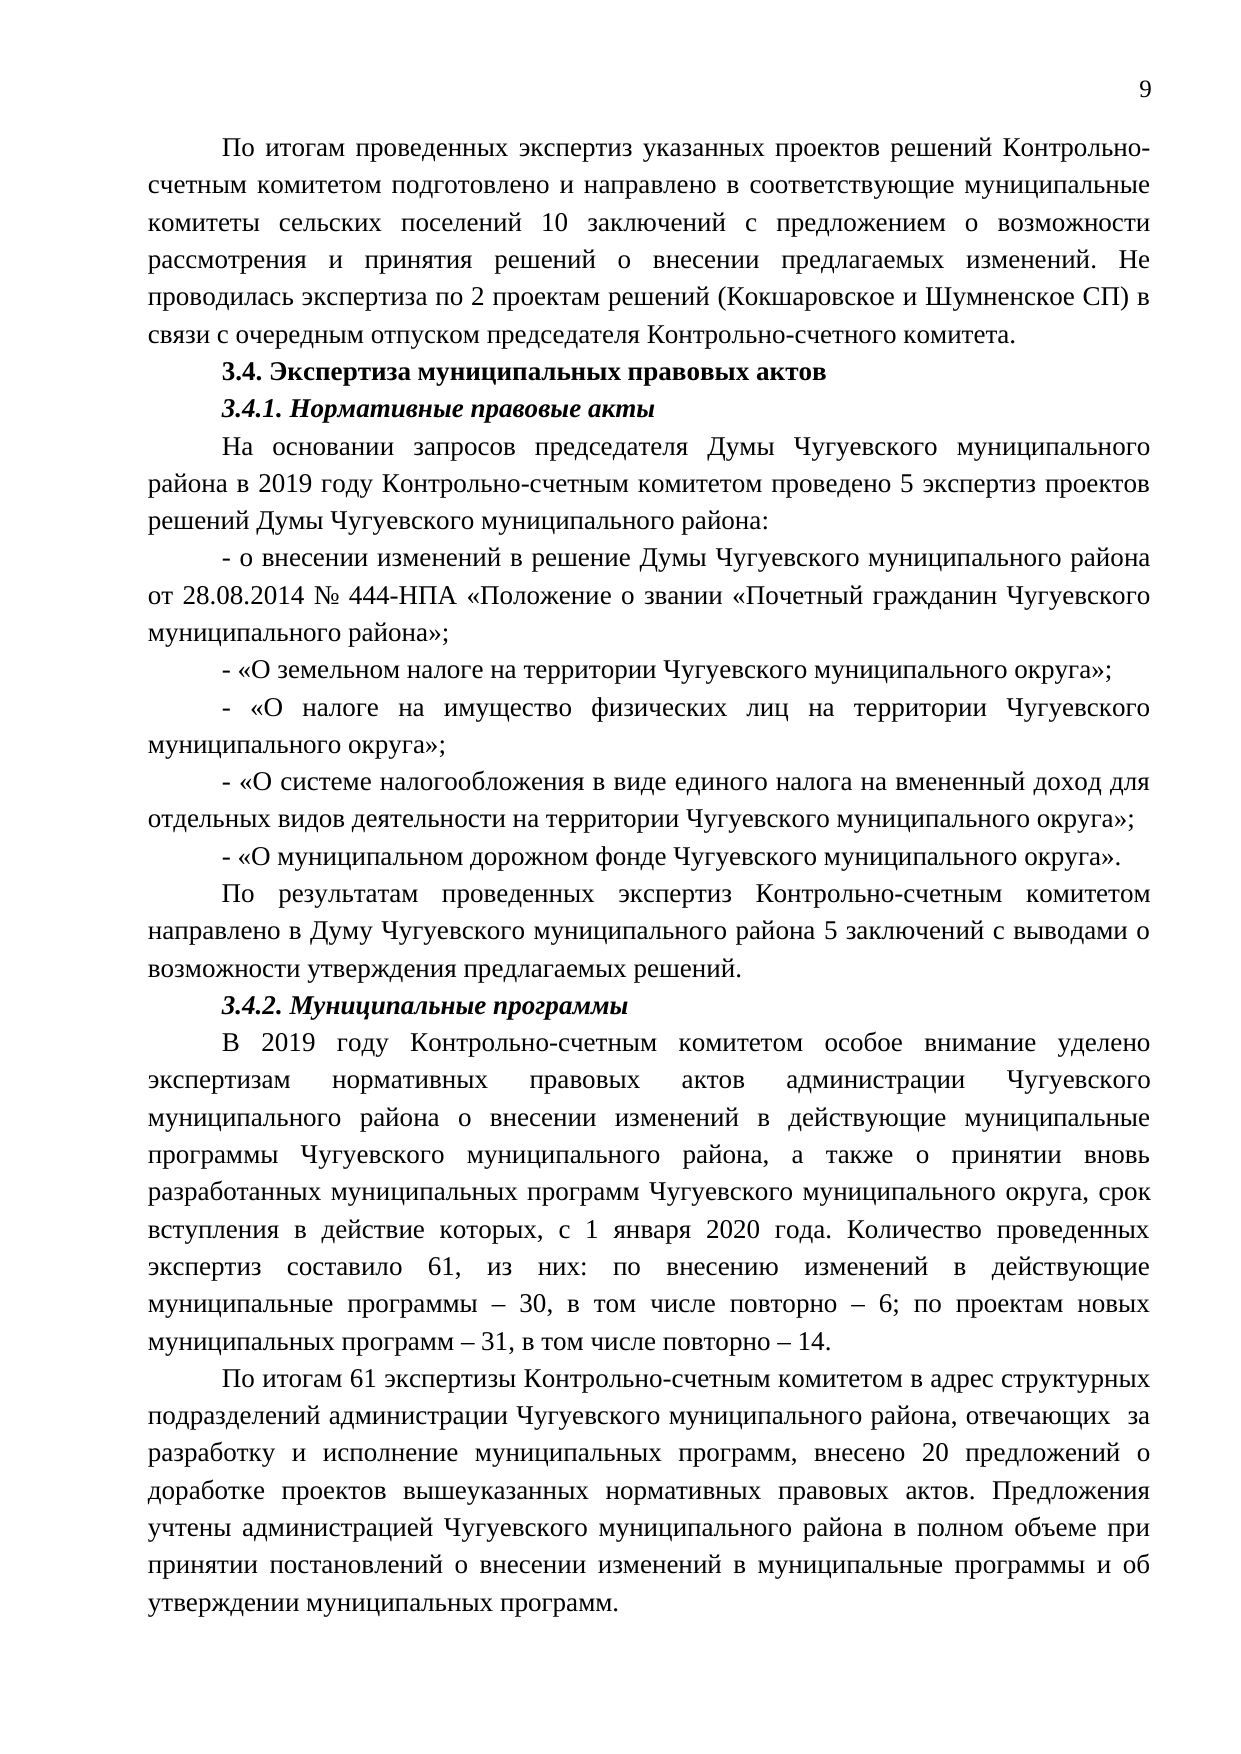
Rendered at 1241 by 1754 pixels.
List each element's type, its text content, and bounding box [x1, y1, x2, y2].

text - о внесении изменений в решение Думы Чугуевского муниципального района от 28.08.2014 № 444-НПА «Положение о звании «Почетный гражданин Чугуевского муниципального района»; [148, 542, 1152, 647]
text - «О налоге на имущество физических лиц на территории Чугуевского муниципального округа»; [148, 691, 1152, 759]
text - «О системе налогообложения в виде единого налога на вмененный доход для отдельных видов деятельности на территории Чугуевского муниципального округа»; [148, 765, 1152, 834]
text В 2019 году Контрольно-счетным комитетом особое внимание уделено экспертизам нормативных правовых актов администрации Чугуевского муниципального района о внесении изменений в действующие муниципальные программы Чугуевского муниципального района, а также о принятии вновь разработанных муниципальных программ Чугуевского муниципального округа, срок вступления в действие которых, с 1 января 2020 года. Количество проведенных экспертиз составило 61, из них: по внесению изменений в действующие муниципальные программы – 30, в том числе повторно – 6; по проектам новых муниципальных программ – 31, в том числе повторно – 14. [148, 1026, 1152, 1356]
text На основании запросов председателя Думы Чугуевского муниципального района в 2019 году Контрольно-счетным комитетом проведено 5 экспертиз проектов решений Думы Чугуевского муниципального района: [148, 430, 1152, 535]
text По итогам 61 экспертизы Контрольно-счетным комитетом в адрес структурных подразделений администрации Чугуевского муниципального района, отвечающих за разработку и исполнение муниципальных программ, внесено 20 предложений о доработке проектов вышеуказанных нормативных правовых актов. Предложения учтены администрацией Чугуевского муниципального района в полном объеме при принятии постановлений о внесении изменений в муниципальные программы и об утверждении муниципальных программ. [148, 1362, 1152, 1617]
text По итогам проведенных экспертиз указанных проектов решений Контрольно-счетным комитетом подготовлено и направлено в соответствующие муниципальные комитеты сельских поселений 10 заключений с предложением о возможности рассмотрения и принятия решений о внесении предлагаемых изменений. Не проводилась экспертиза по 2 проектам решений (Кокшаровское и Шумненское СП) в связи с очередным отпуском председателя Контрольно-счетного комитета. [148, 131, 1152, 349]
text По результатам проведенных экспертиз Контрольно-счетным комитетом направлено в Думу Чугуевского муниципального района 5 заключений с выводами о возможности утверждения предлагаемых решений. [148, 877, 1152, 983]
text - «О муниципальном дорожном фонде Чугуевского муниципального округа». [148, 840, 1152, 871]
text 3.4.2. Муниципальные программы [148, 989, 1152, 1020]
text 3.4.1. Нормативные правовые акты [148, 392, 1152, 423]
text 3.4. Экспертиза муниципальных правовых актов [148, 355, 1152, 386]
text - «О земельном налоге на территории Чугуевского муниципального округа»; [148, 653, 1152, 684]
